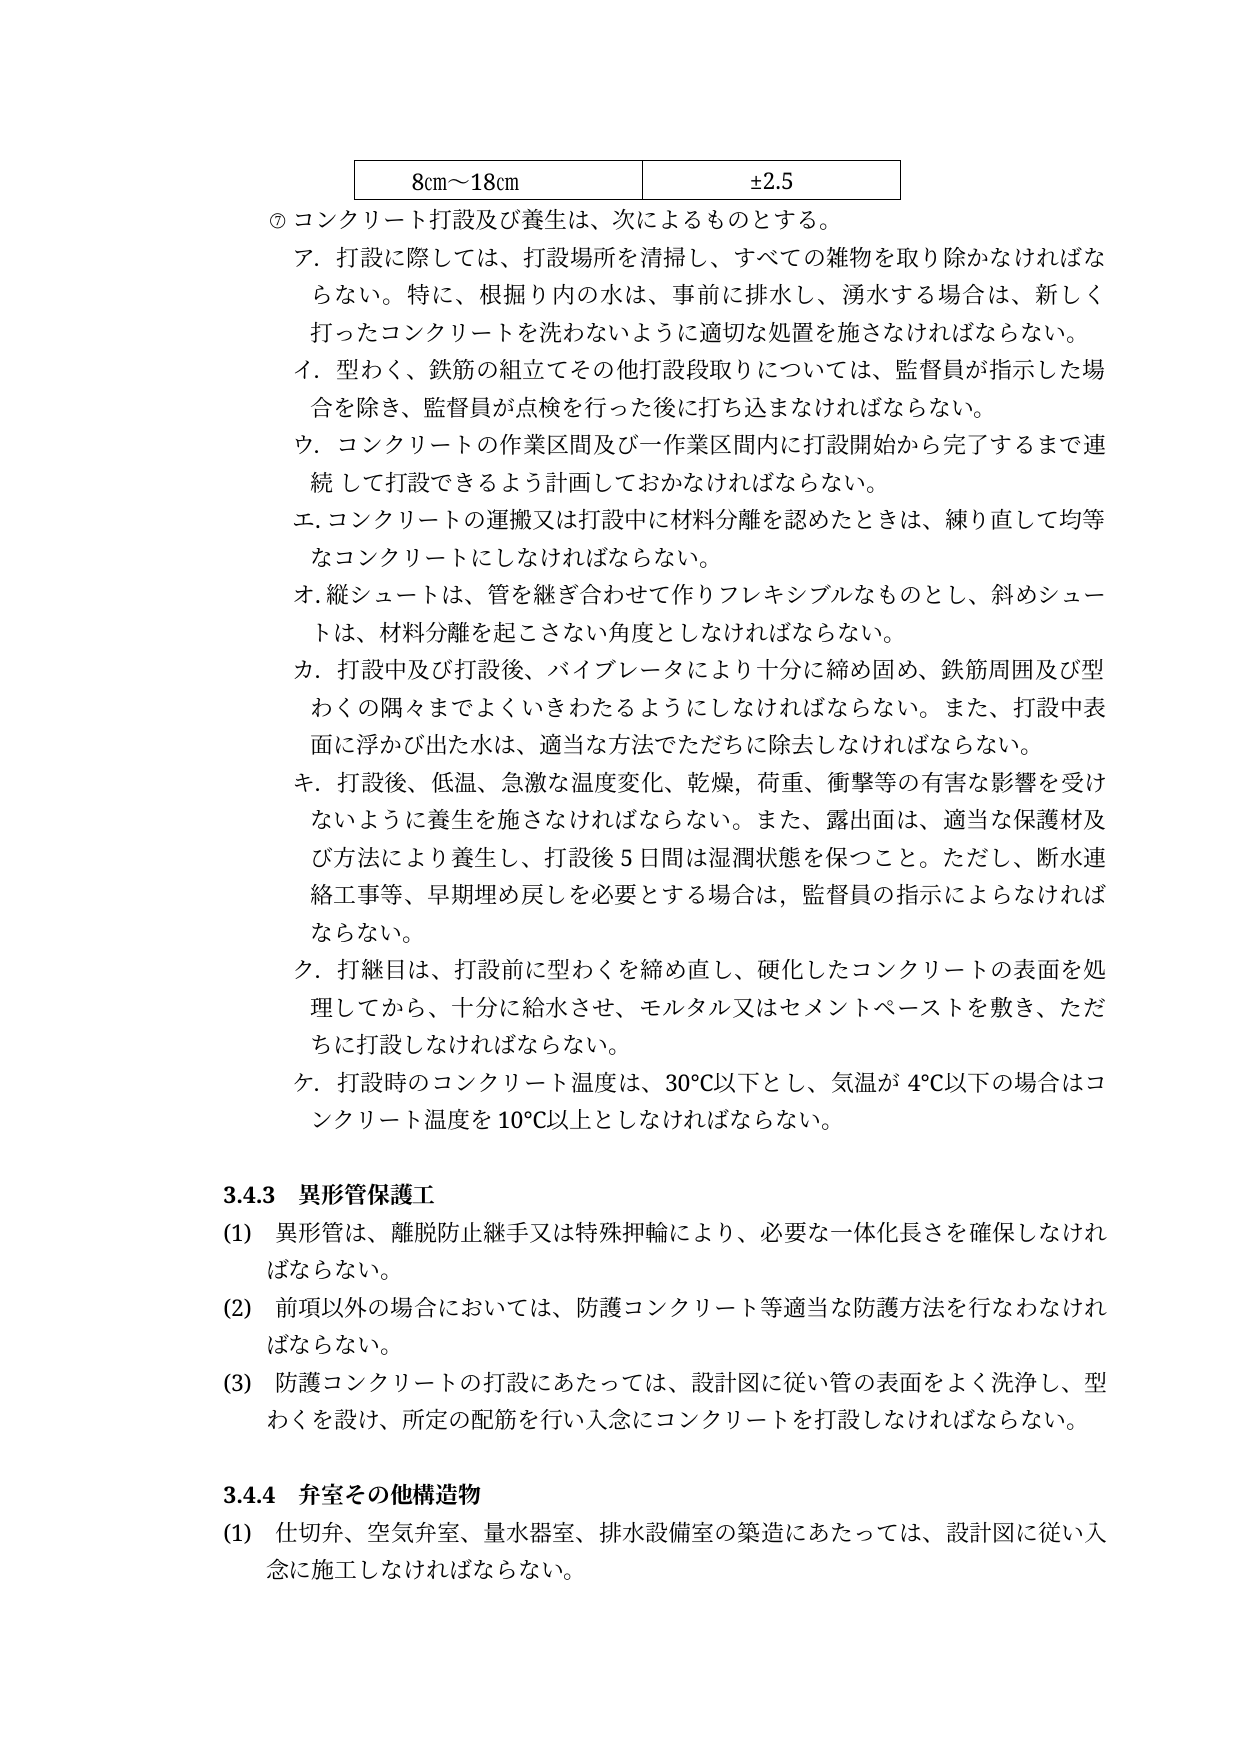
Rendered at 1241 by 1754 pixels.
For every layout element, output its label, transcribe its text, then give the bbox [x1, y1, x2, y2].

text エ. コンクリートの運搬又は打設中に材料分離を認めたときは、練り直して均等なコンクリートにしなければならない。 [292, 500, 1107, 575]
text (1) 異形管は、離脱防止継手又は特殊押輪により、必要な一体化長さを確保しなければならない。 [223, 1212, 1107, 1287]
table_cell 8㎝～18㎝ [355, 161, 642, 199]
text (2) 前項以外の場合においては、防護コンクリート等適当な防護方法を行なわなければならない。 [223, 1287, 1107, 1362]
text (1) 仕切弁、空気弁室、量水器室、排水設備室の築造にあたっては、設計図に従い入念に施工しなければならない。 [223, 1512, 1107, 1587]
text ⑦ コンクリート打設及び養生は、次によるものとする。 [177, 200, 1107, 237]
text オ. 縦シュートは、管を継ぎ合わせて作りフレキシブルなものとし、斜めシュートは、材料分離を起こさない角度としなければならない。 [292, 575, 1107, 650]
text キ．打設後、低温、急激な温度変化、乾燥，荷重、衝撃等の有害な影響を受けないように養生を施さなければならない。また、露出面は、適当な保護材及び方法により養生し、打設後5日間は湿潤状態を保つこと。ただし、断水連絡工事等、早期埋め戻しを必要とする場合は，監督員の指示によらなければならない。 [292, 762, 1107, 950]
text ア．打設に際しては、打設場所を清掃し、すべての雑物を取り除かなければならない。特に、根掘り内の水は、事前に排水し、湧水する場合は、新しく打ったコンクリートを洗わないように適切な処置を施さなければならない。 [292, 237, 1107, 350]
text 3.4.4 弁室その他構造物 [177, 1475, 1107, 1512]
text イ．型わく、鉄筋の組立てその他打設段取りについては、監督員が指示した場合を除き、監督員が点検を行った後に打ち込まなければならない。 [292, 350, 1107, 425]
text ウ．コンクリートの作業区間及び一作業区間内に打設開始から完了するまで連続 して打設できるよう計画しておかなければならない。 [292, 425, 1107, 500]
text 3.4.3 異形管保護工 [177, 1175, 1107, 1212]
text カ．打設中及び打設後、バイブレータにより十分に締め固め、鉄筋周囲及び型わくの隅々までよくいきわたるようにしなければならない。また、打設中表面に浮かび出た水は、適当な方法でただちに除去しなければならない。 [292, 650, 1107, 762]
text ケ．打設時のコンクリート温度は、30℃以下とし、気温が 4℃以下の場合はコンクリート温度を10℃以上としなければならない。 [292, 1062, 1107, 1137]
table_cell ±2.5 [643, 161, 900, 199]
text ク．打継目は、打設前に型わくを締め直し、硬化したコンクリートの表面を処理してから、十分に給水させ、モルタル又はセメントペーストを敷き、ただちに打設しなければならない。 [292, 950, 1107, 1062]
text (3) 防護コンクリートの打設にあたっては、設計図に従い管の表面をよく洗浄し、型わくを設け、所定の配筋を行い入念にコンクリートを打設しなければならない。 [223, 1362, 1107, 1437]
